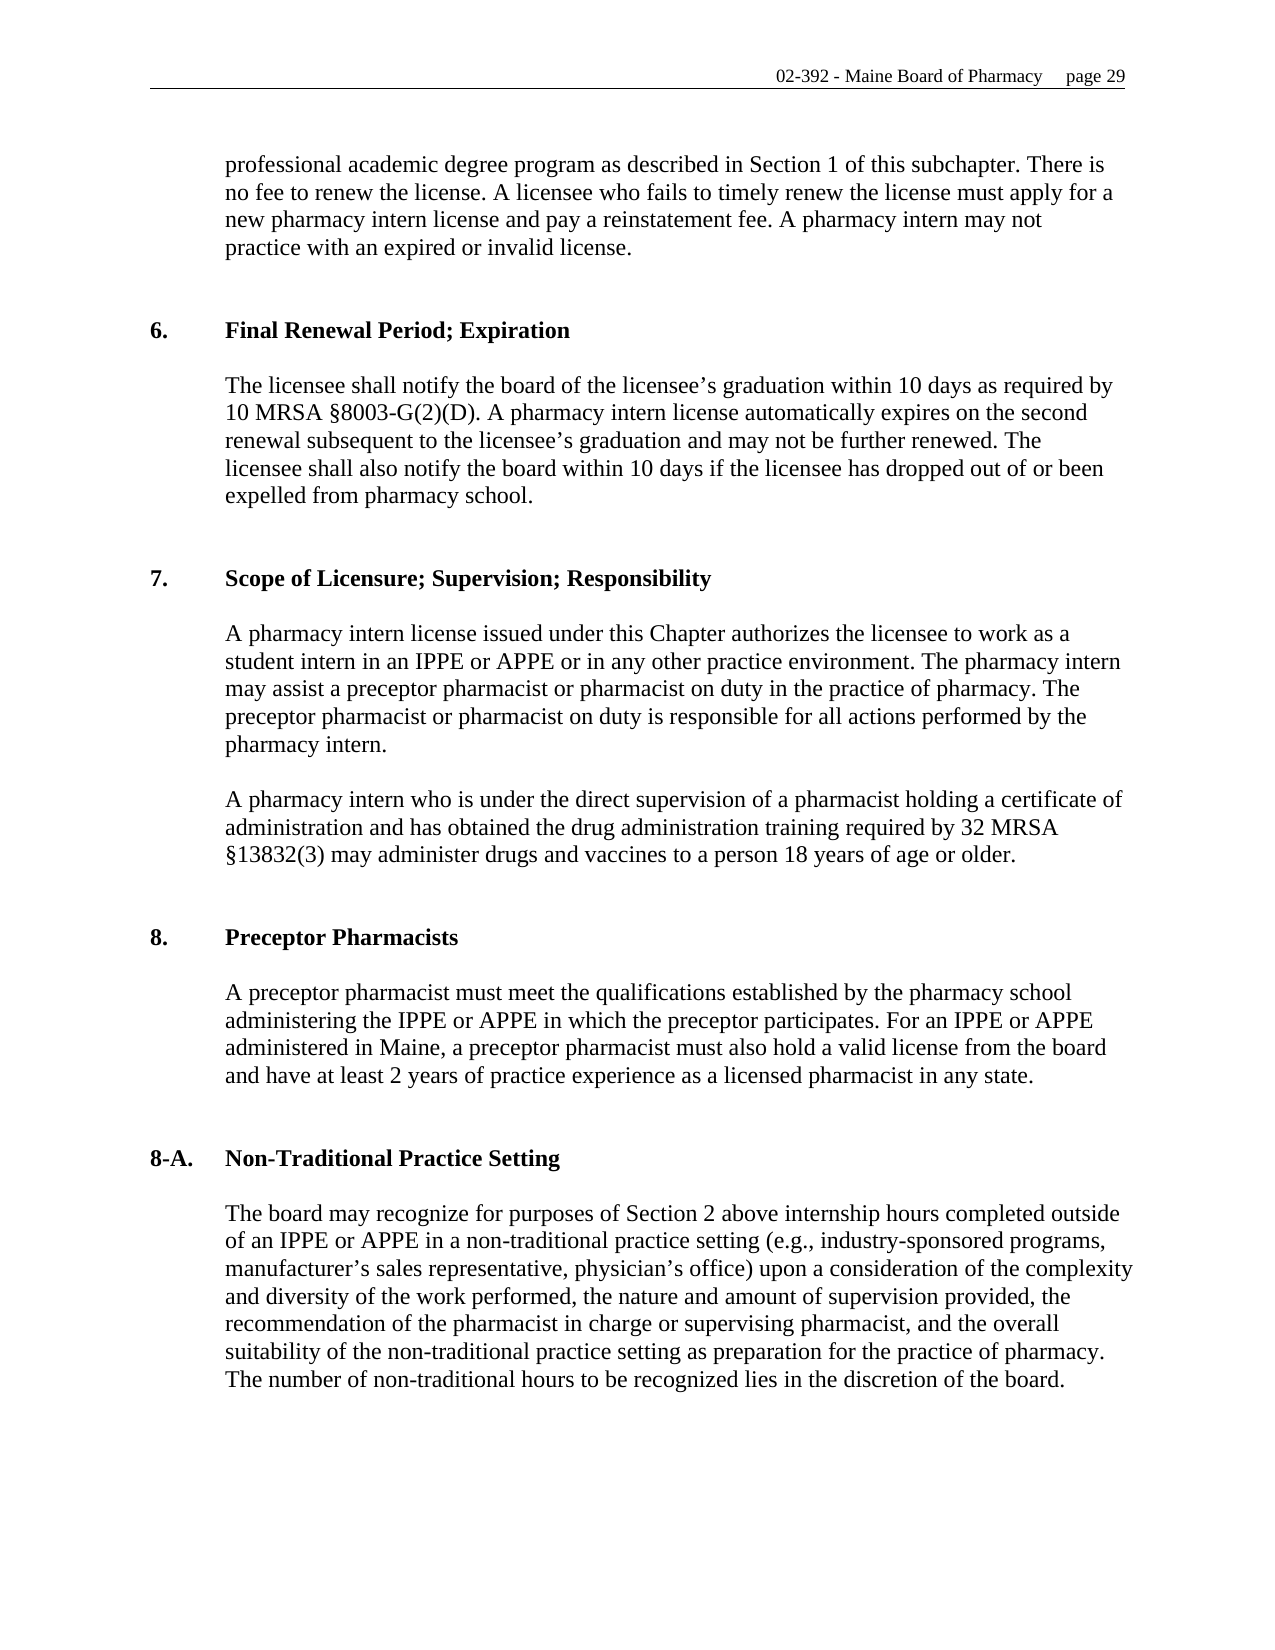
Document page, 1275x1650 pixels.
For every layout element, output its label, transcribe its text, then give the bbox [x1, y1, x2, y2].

text 7. Scope of Licensure; Supervision; Responsibility [150, 564, 1125, 592]
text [150, 150, 1125, 260]
text 6. Final Renewal Period; Expiration [150, 316, 1125, 343]
text The licensee shall notify the board of the licensee’s graduation within 10 days as required by 10 MRSA §8003-G(2)(D). A pharmacy intern license automatically expires on the second renewal subsequent to the licensee’s graduation and may not be further renewed. The licensee shall also notify the board within 10 days if the licensee has dropped out of or been expelled from pharmacy school. [150, 371, 1125, 509]
text The board may recognize for purposes of Section 2 above internship hours completed outside of an IPPE or APPE in a non-traditional practice setting (e.g., industry-sponsored programs, manufacturer’s sales representative, physician’s office) upon a consideration of the complexity and diversity of the work performed, the nature and amount of supervision provided, the recommendation of the pharmacist in charge or supervising pharmacist, and the overall suitability of the non-traditional practice setting as preparation for the practice of pharmacy. The number of non-traditional hours to be recognized lies in the discretion of the board. [150, 1199, 1144, 1392]
text 8. Preceptor Pharmacists [150, 923, 1125, 951]
text 8-A. Non-Traditional Practice Setting [150, 1144, 1125, 1171]
text A preceptor pharmacist must meet the qualifications established by the pharmacy school administering the IPPE or APPE in which the preceptor participates. For an IPPE or APPE administered in Maine, a preceptor pharmacist must also hold a valid license from the board and have at least 2 years of practice experience as a licensed pharmacist in any state. [150, 978, 1125, 1088]
text A pharmacy intern license issued under this Chapter authorizes the licensee to work as a student intern in an IPPE or APPE or in any other practice environment. The pharmacy intern may assist a preceptor pharmacist or pharmacist on duty in the practice of pharmacy. The preceptor pharmacist or pharmacist on duty is responsible for all actions performed by the pharmacy intern. [150, 619, 1125, 757]
text A pharmacy intern who is under the direct supervision of a pharmacist holding a certificate of administration and has obtained the drug administration training required by 32 MRSA §13832(3) may administer drugs and vaccines to a person 18 years of age or older. [225, 785, 1125, 868]
